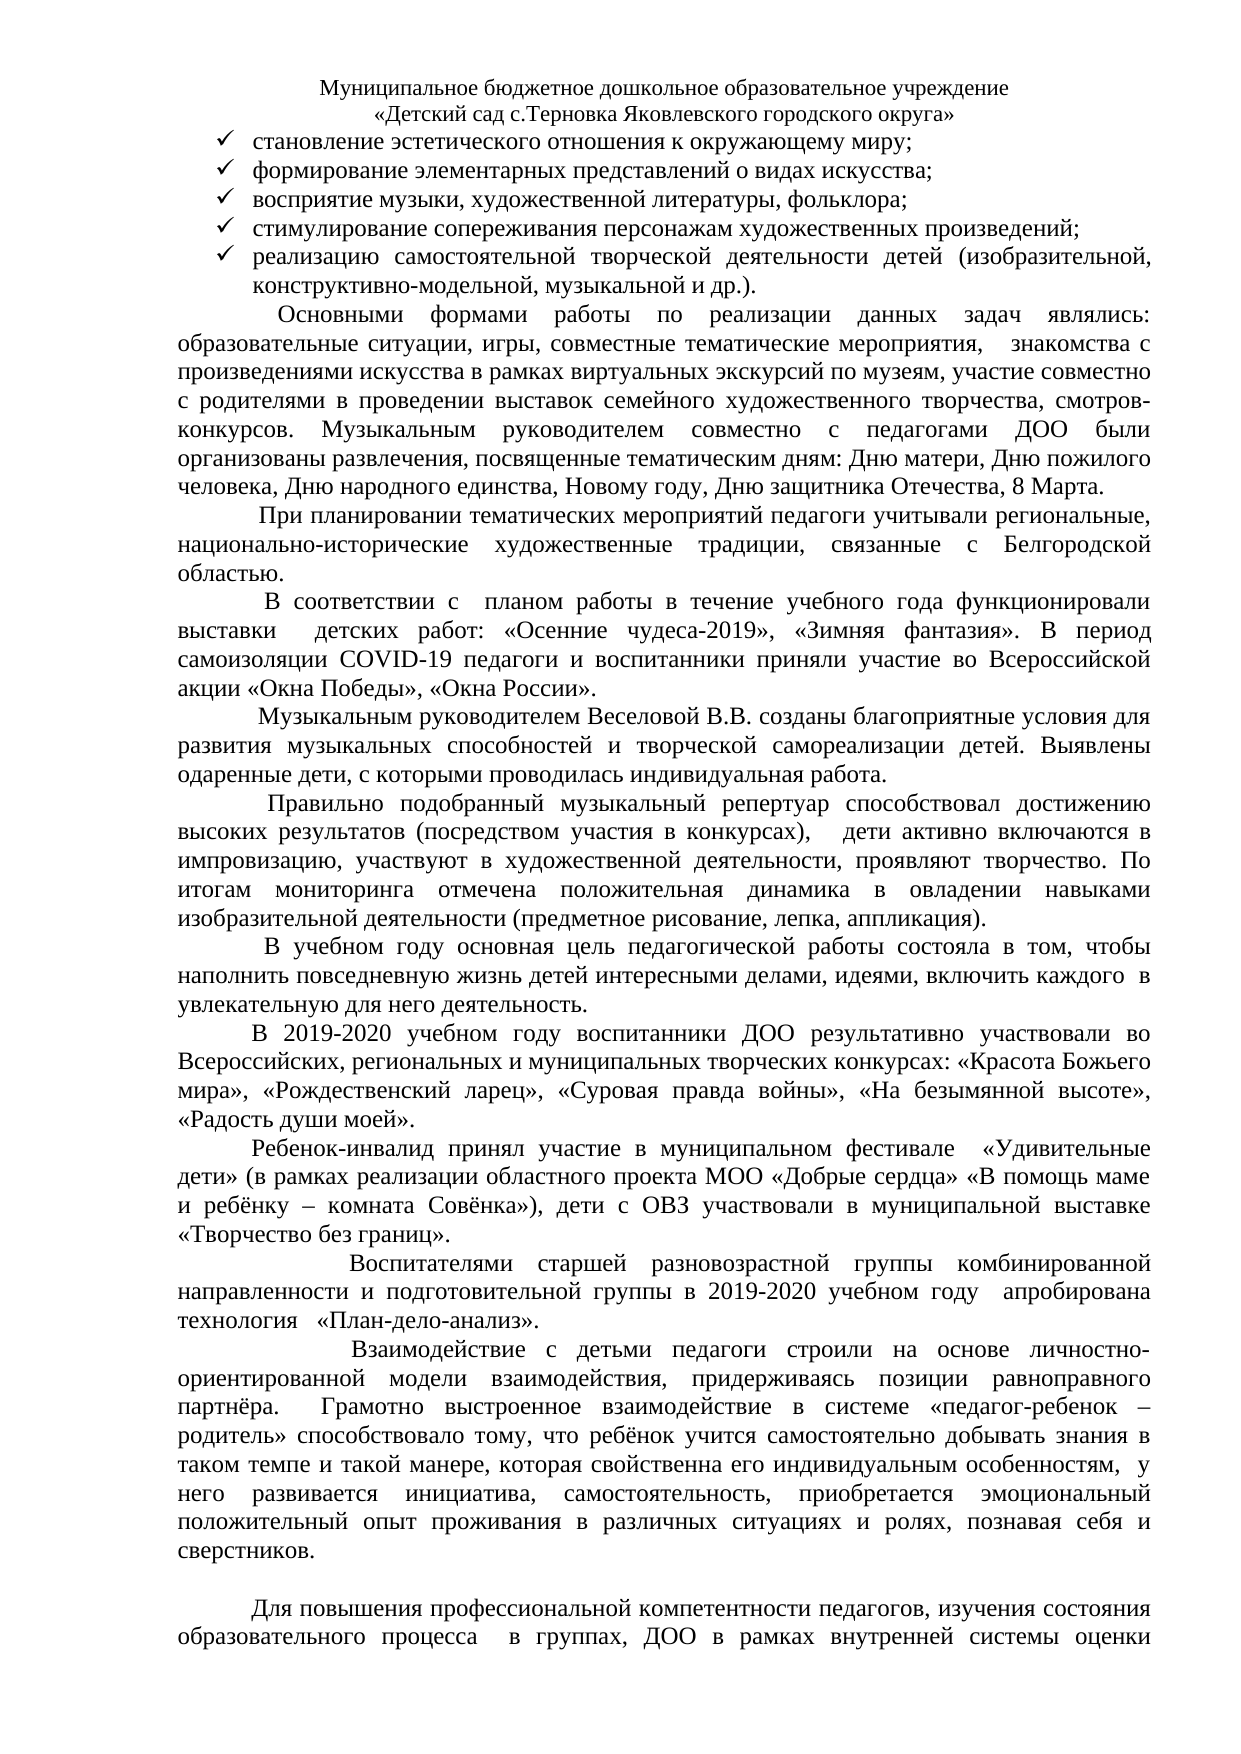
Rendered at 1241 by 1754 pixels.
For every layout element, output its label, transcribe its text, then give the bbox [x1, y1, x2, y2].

text В соответствии с планом работы в течение учебного года функционировали выставки детских работ: «Осенние чудеса-2019», «Зимняя фантазия». В период самоизоляции COVID-19 педагоги и воспитанники приняли участие во Всероссийской акции «Окна Победы», «Окна России». [177, 586, 1152, 701]
text Музыкальным руководителем Веселовой В.В. созданы благоприятные условия для развития музыкальных способностей и творческой самореализации детей. Выявлены одаренные дети, с которыми проводилась индивидуальная работа. [177, 701, 1152, 788]
text В учебном году основная цель педагогической работы состояла в том, чтобы наполнить повседневную жизнь детей интересными делами, идеями, включить каждого в увлекательную для него деятельность. [177, 931, 1152, 1018]
list формирование элементарных представлений о видах искусства; [215, 155, 1152, 184]
list стимулирование сопереживания персонажам художественных произведений; [215, 213, 1152, 241]
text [177, 1593, 1152, 1650]
text Воспитателями старшей разновозрастной группы комбинированной направленности и подготовительной группы в 2019-2020 учебном году апробирована технология «План-дело-анализ». [177, 1248, 1152, 1334]
text Правильно подобранный музыкальный репертуар способствовал достижению высоких результатов (посредством участия в конкурсах), дети активно включаются в импровизацию, участвуют в художественной деятельности, проявляют творчество. По итогам мониторинга отмечена положительная динамика в овладении навыками изобразительной деятельности (предметное рисование, лепка, аппликация). [177, 788, 1152, 931]
text В 2019-2020 учебном году воспитанники ДОО результативно участвовали во Всероссийских, региональных и муниципальных творческих конкурсах: «Красота Божьего мира», «Рождественский ларец», «Суровая правда войны», «На безымянной высоте», «Радость души моей». [177, 1018, 1152, 1133]
text Ребенок-инвалид принял участие в муниципальном фестивале «Удивительные дети» (в рамках реализации областного проекта МОО «Добрые сердца» «В помощь маме и ребёнку – комната Совёнка»), дети с ОВЗ участвовали в муниципальной выставке «Творчество без границ». [177, 1133, 1152, 1248]
text Взаимодействие с детьми педагоги строили на основе личностно-ориентированной модели взаимодействия, придерживаясь позиции равноправного партнёра. Грамотно выстроенное взаимодействие в системе «педагог-ребенок – родитель» способствовало тому, что ребёнок учится самостоятельно добывать знания в таком темпе и такой манере, которая свойственна его индивидуальным особенностям, у него развивается инициатива, самостоятельность, приобретается эмоциональный положительный опыт проживания в различных ситуациях и ролях, познавая себя и сверстников. [177, 1334, 1152, 1564]
text Основными формами работы по реализации данных задач являлись: образовательные ситуации, игры, совместные тематические мероприятия, знакомства с произведениями искусства в рамках виртуальных экскурсий по музеям, участие совместно с родителями в проведении выставок семейного художественного творчества, смотров- конкурсов. Музыкальным руководителем совместно с педагогами ДОО были организованы развлечения, посвященные тематическим дням: Дню матери, Дню пожилого человека, Дню народного единства, Новому году, Дню защитника Отечества, 8 Марта. [177, 299, 1152, 500]
list реализацию самостоятельной творческой деятельности детей (изобразительной, конструктивно-модельной, музыкальной и др.). [215, 241, 1152, 299]
list становление эстетического отношения к окружающему миру; [215, 126, 1152, 155]
list восприятие музыки, художественной литературы, фольклора; [215, 184, 1152, 213]
text При планировании тематических мероприятий педагоги учитывали региональные, национально-исторические художественные традиции, связанные с Белгородской областью. [177, 500, 1152, 586]
